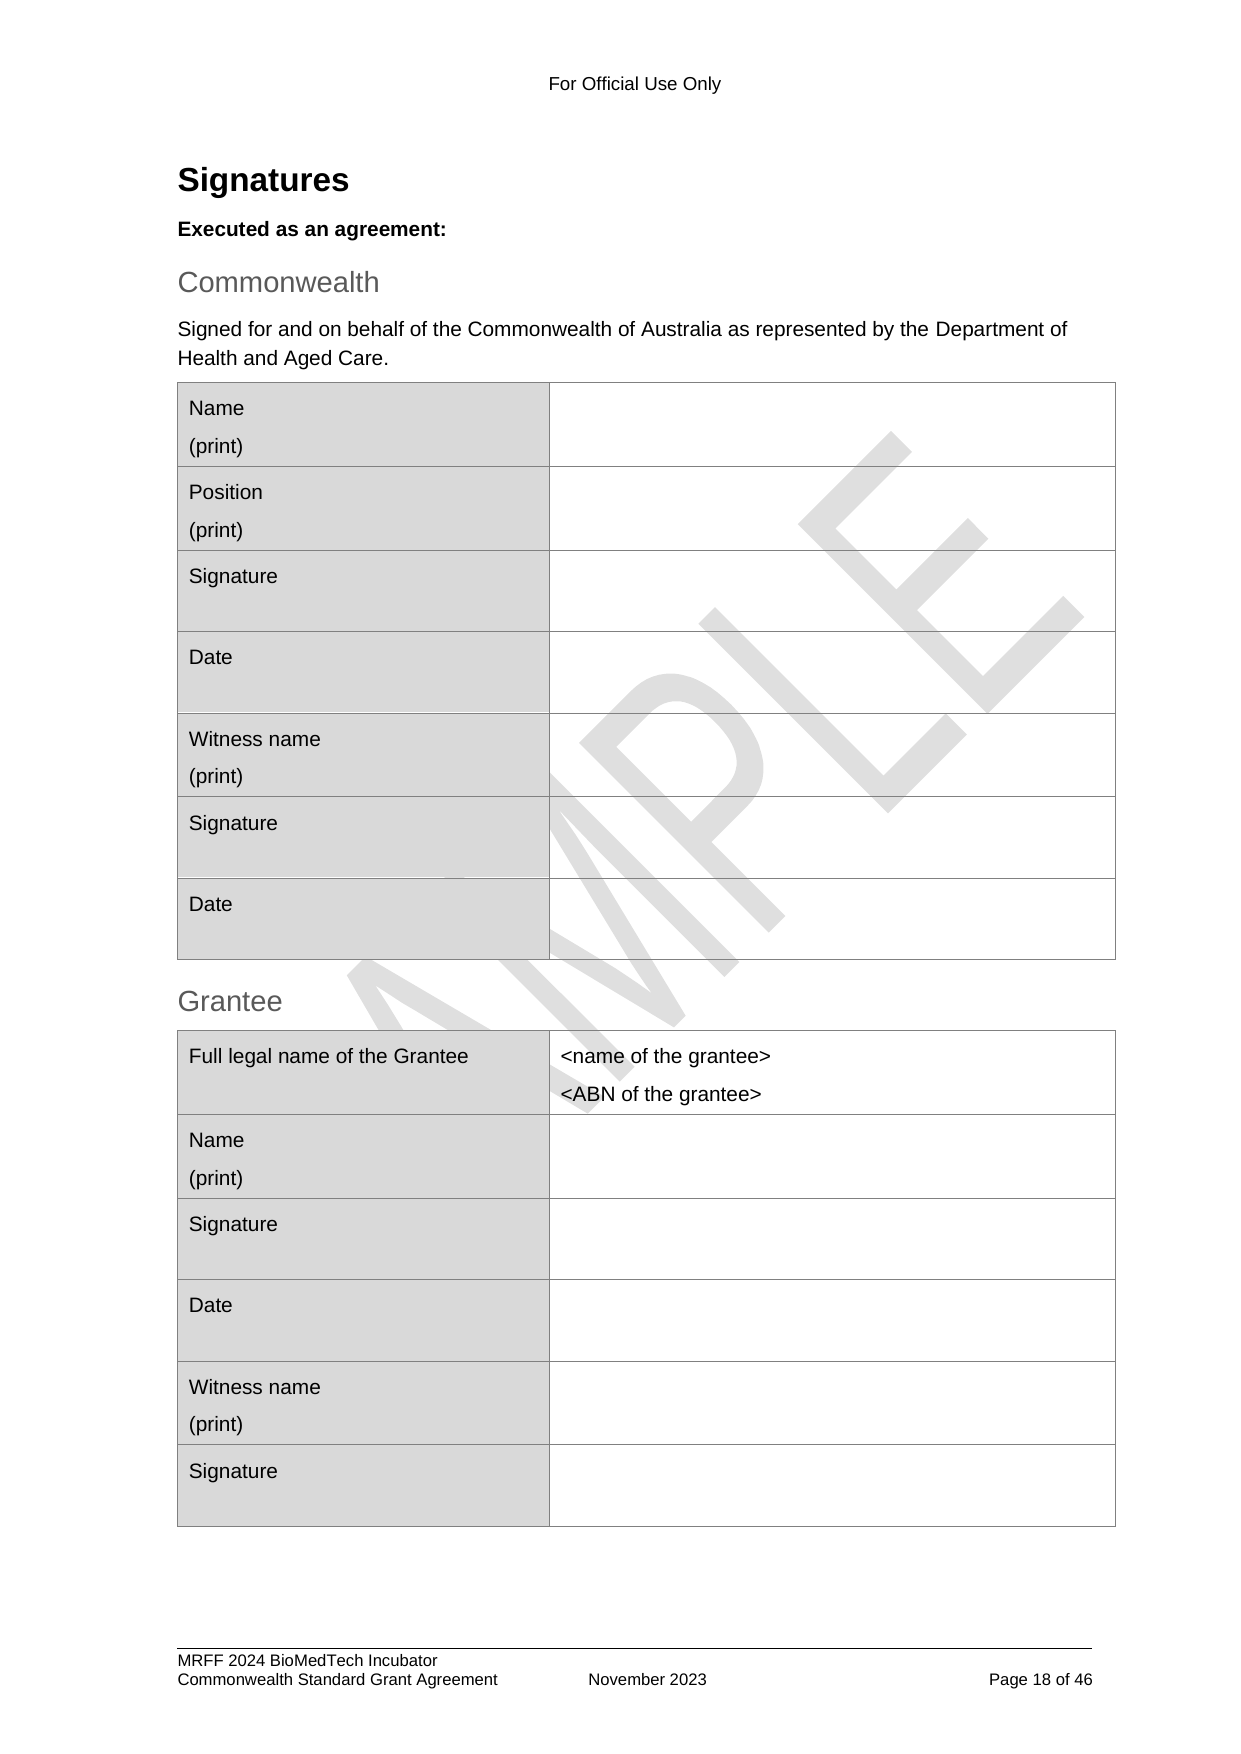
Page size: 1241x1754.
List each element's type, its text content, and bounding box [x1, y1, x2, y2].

table_cell [550, 551, 1115, 631]
table_header <name of the grantee> <ABN of the grantee> [550, 1031, 1115, 1114]
table_header Name (print) [178, 383, 549, 466]
subtitle Commonwealth [177, 265, 1092, 299]
table_cell Date [178, 632, 549, 712]
subtitle Signatures [177, 160, 1092, 199]
table_cell [550, 632, 1115, 712]
table_cell [550, 714, 1115, 796]
table_cell [550, 1115, 1115, 1198]
table_cell Signature [178, 797, 549, 877]
table_cell [550, 1280, 1115, 1361]
table_cell Position (print) [178, 467, 549, 550]
table_cell [550, 1199, 1115, 1279]
table_cell Date [178, 1280, 549, 1361]
table_cell Signature [178, 551, 549, 631]
table_cell Signature [178, 1199, 549, 1279]
text Signed for and on behalf of the Commonwealth of Australia as represented by the Department of Health and Aged Care. [177, 311, 1092, 370]
table_cell Witness name (print) [178, 714, 549, 796]
table_cell Name (print) [178, 1115, 549, 1198]
text Executed as an agreement: [177, 211, 1092, 240]
table_cell [550, 879, 1115, 959]
table_header Full legal name of the Grantee [178, 1031, 549, 1114]
table_cell Witness name (print) [178, 1362, 549, 1444]
table_cell [550, 1362, 1115, 1444]
table_cell Date [178, 879, 549, 959]
table_cell Signature [178, 1445, 549, 1526]
table_cell [550, 1445, 1115, 1526]
subtitle Grantee [177, 984, 1092, 1018]
table_cell [550, 467, 1115, 550]
table_header [550, 383, 1115, 466]
table_cell [550, 797, 1115, 877]
